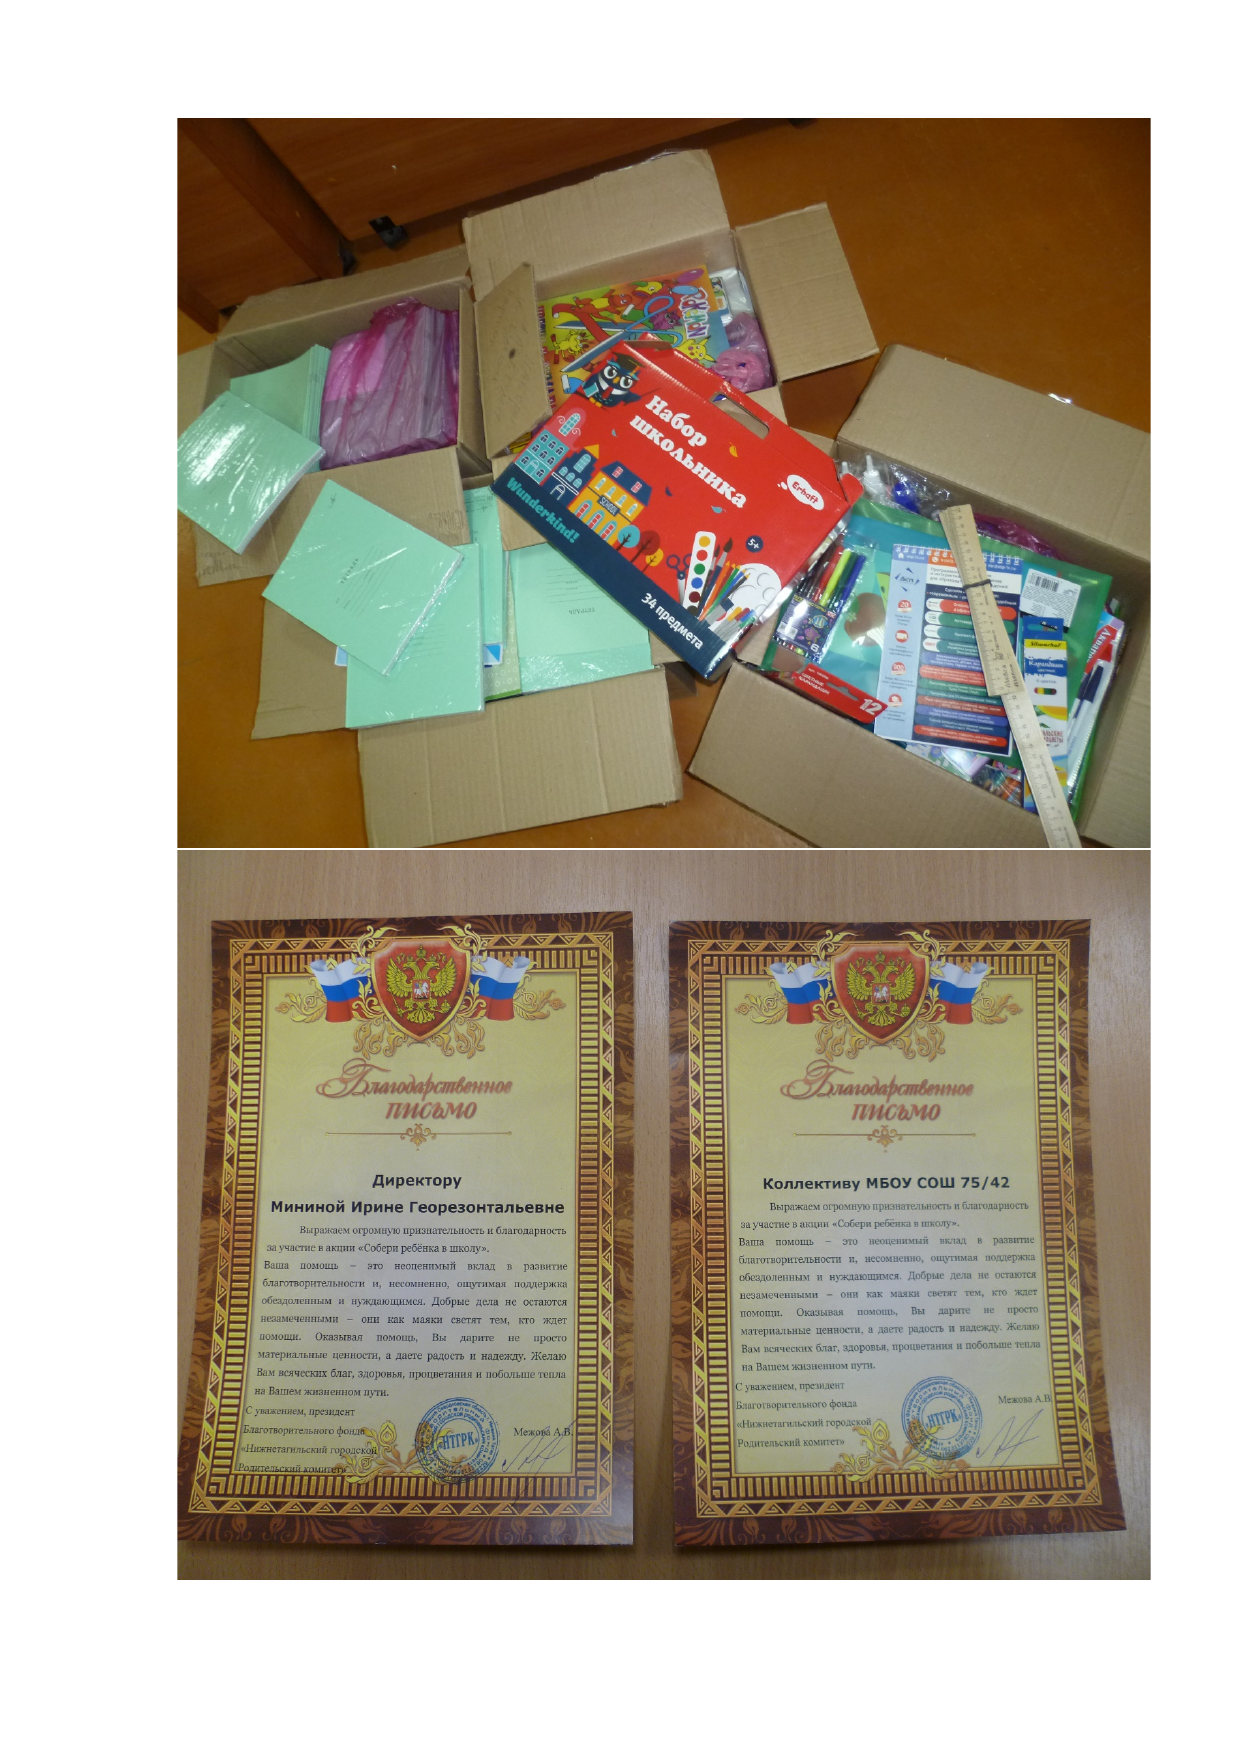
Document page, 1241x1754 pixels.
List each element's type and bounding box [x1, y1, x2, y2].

picture [177, 850, 1151, 1580]
picture [177, 118, 1151, 848]
